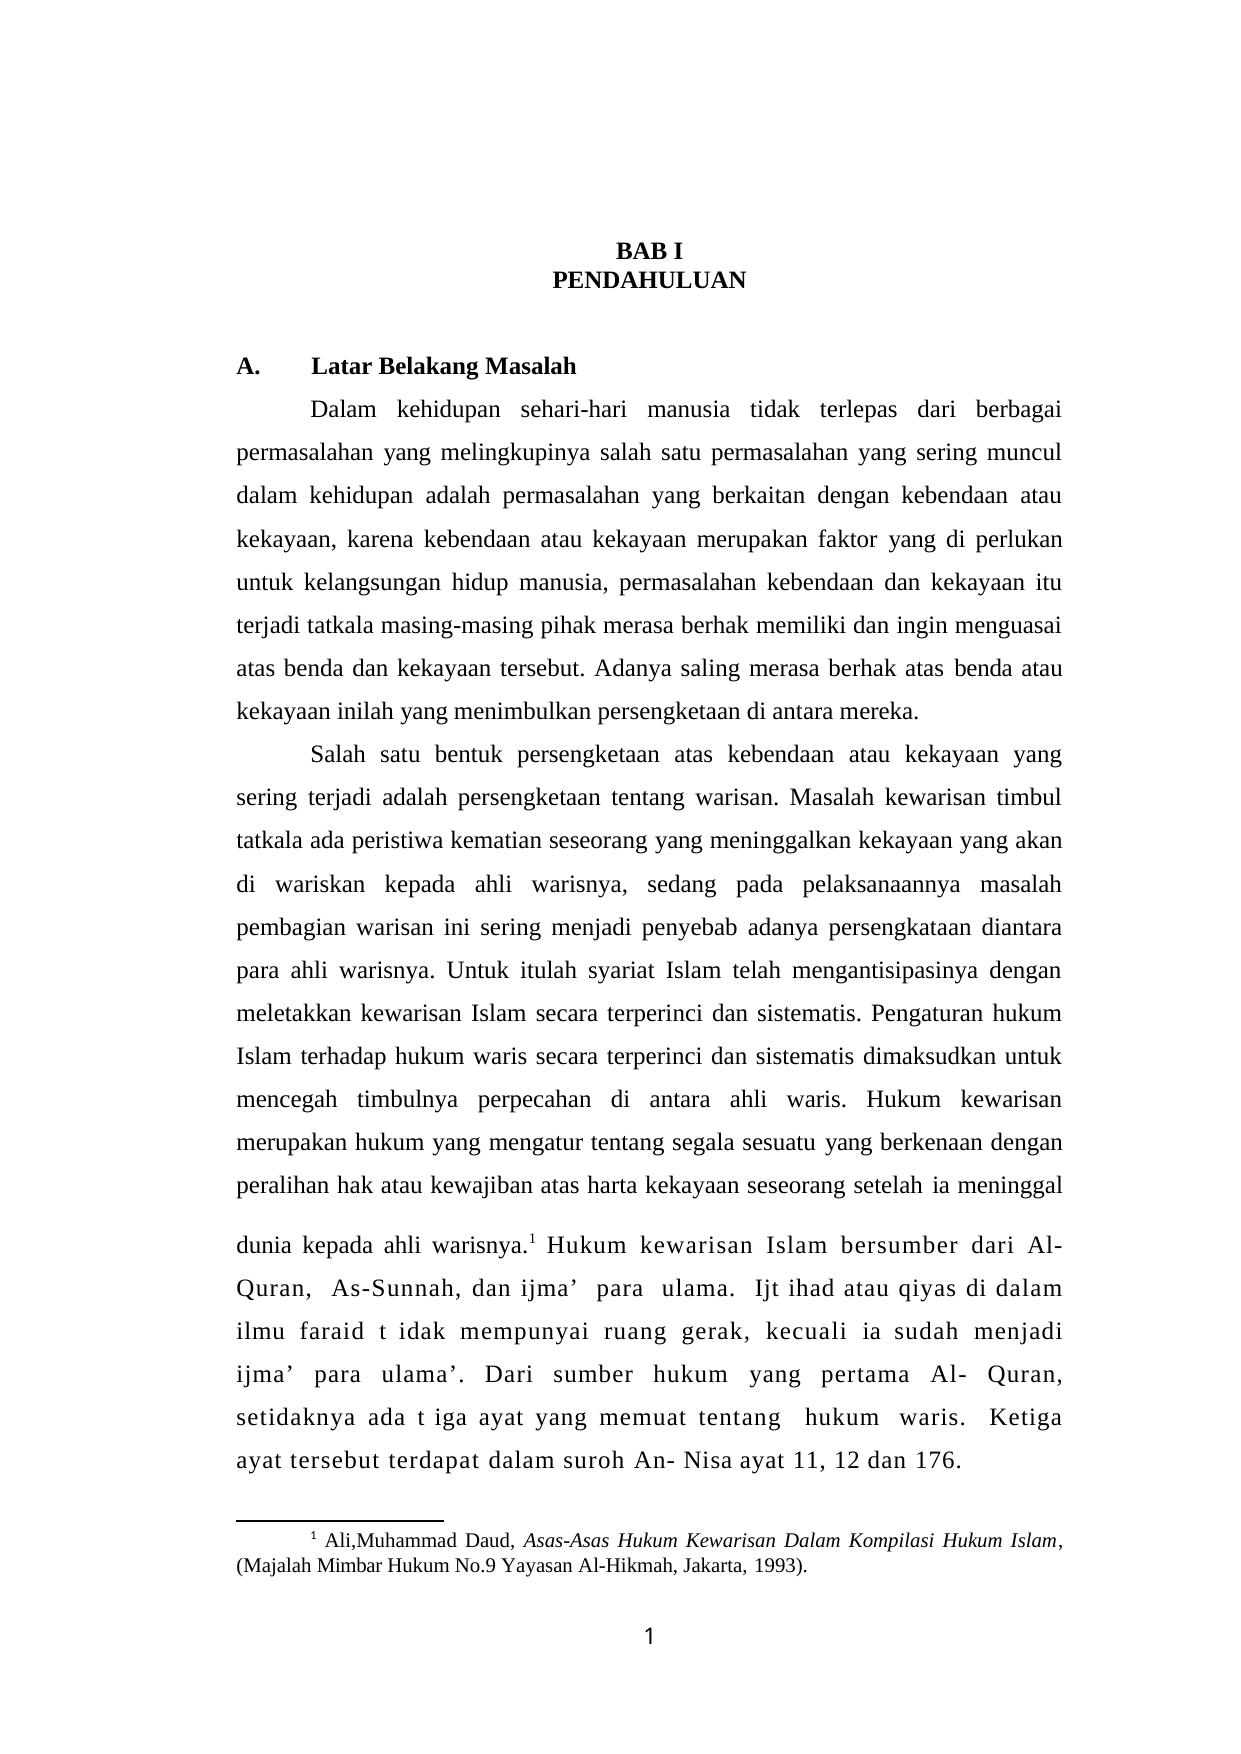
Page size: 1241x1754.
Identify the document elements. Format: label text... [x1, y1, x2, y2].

subtitle BAB I [236, 236, 1063, 265]
text Dalam kehidupan sehari-hari manusia tidak terlepas dari berbagai permasalahan yang melingkupinya salah satu permasalahan yang sering muncul dalam kehidupan adalah permasalahan yang berkaitan dengan kebendaan atau kekayaan, karena kebendaan atau kekayaan merupakan faktor yang di perlukan untuk kelangsungan hidup manusia, permasalahan kebendaan dan kekayaan itu terjadi tatkala masing-masing pihak merasa berhak memiliki dan ingin menguasai atas benda dan kekayaan tersebut. Adanya saling merasa berhak atas benda atau kekayaan inilah yang menimbulkan persengketaan di antara mereka. [236, 394, 1063, 725]
text Salah satu bentuk persengketaan atas kebendaan atau kekayaan yang sering terjadi adalah persengketaan tentang warisan. Masalah kewarisan timbul tatkala ada peristiwa kematian seseorang yang meninggalkan kekayaan yang akan di wariskan kepada ahli warisnya, sedang pada pelaksanaannya masalah pembagian warisan ini sering menjadi penyebab adanya persengkataan diantara para ahli warisnya. Untuk itulah syariat Islam telah mengantisipasinya dengan meletakkan kewarisan Islam secara terperinci dan sistematis. Pengaturan hukum Islam terhadap hukum waris secara terperinci dan sistematis dimaksudkan untuk mencegah timbulnya perpecahan di antara ahli waris. Hukum kewarisan merupakan hukum yang mengatur tentang segala sesuatu yang berkenaan dengan peralihan hak atau kewajiban atas harta kekayaan seseorang setelah ia meninggal dunia kepada ahli warisnya. Hukum kewarisan Islam bersumber dari Al- Quran, As-Sunnah, dan ijma’ para ulama. Ijt ihad atau qiyas di dalam ilmu faraid t idak mempunyai ruang gerak, kecuali ia sudah menjadi ijma’ para ulama’. Dari sumber hukum yang pertama Al- Quran, setidaknya ada t iga ayat yang memuat tentang hukum waris. Ketiga ayat tersebut terdapat dalam suroh An- Nisa ayat 11, 12 dan 176. [236, 739, 1063, 1474]
subtitle Latar Belakang Masalah [236, 351, 1063, 380]
subtitle PENDAHULUAN [236, 265, 1063, 294]
